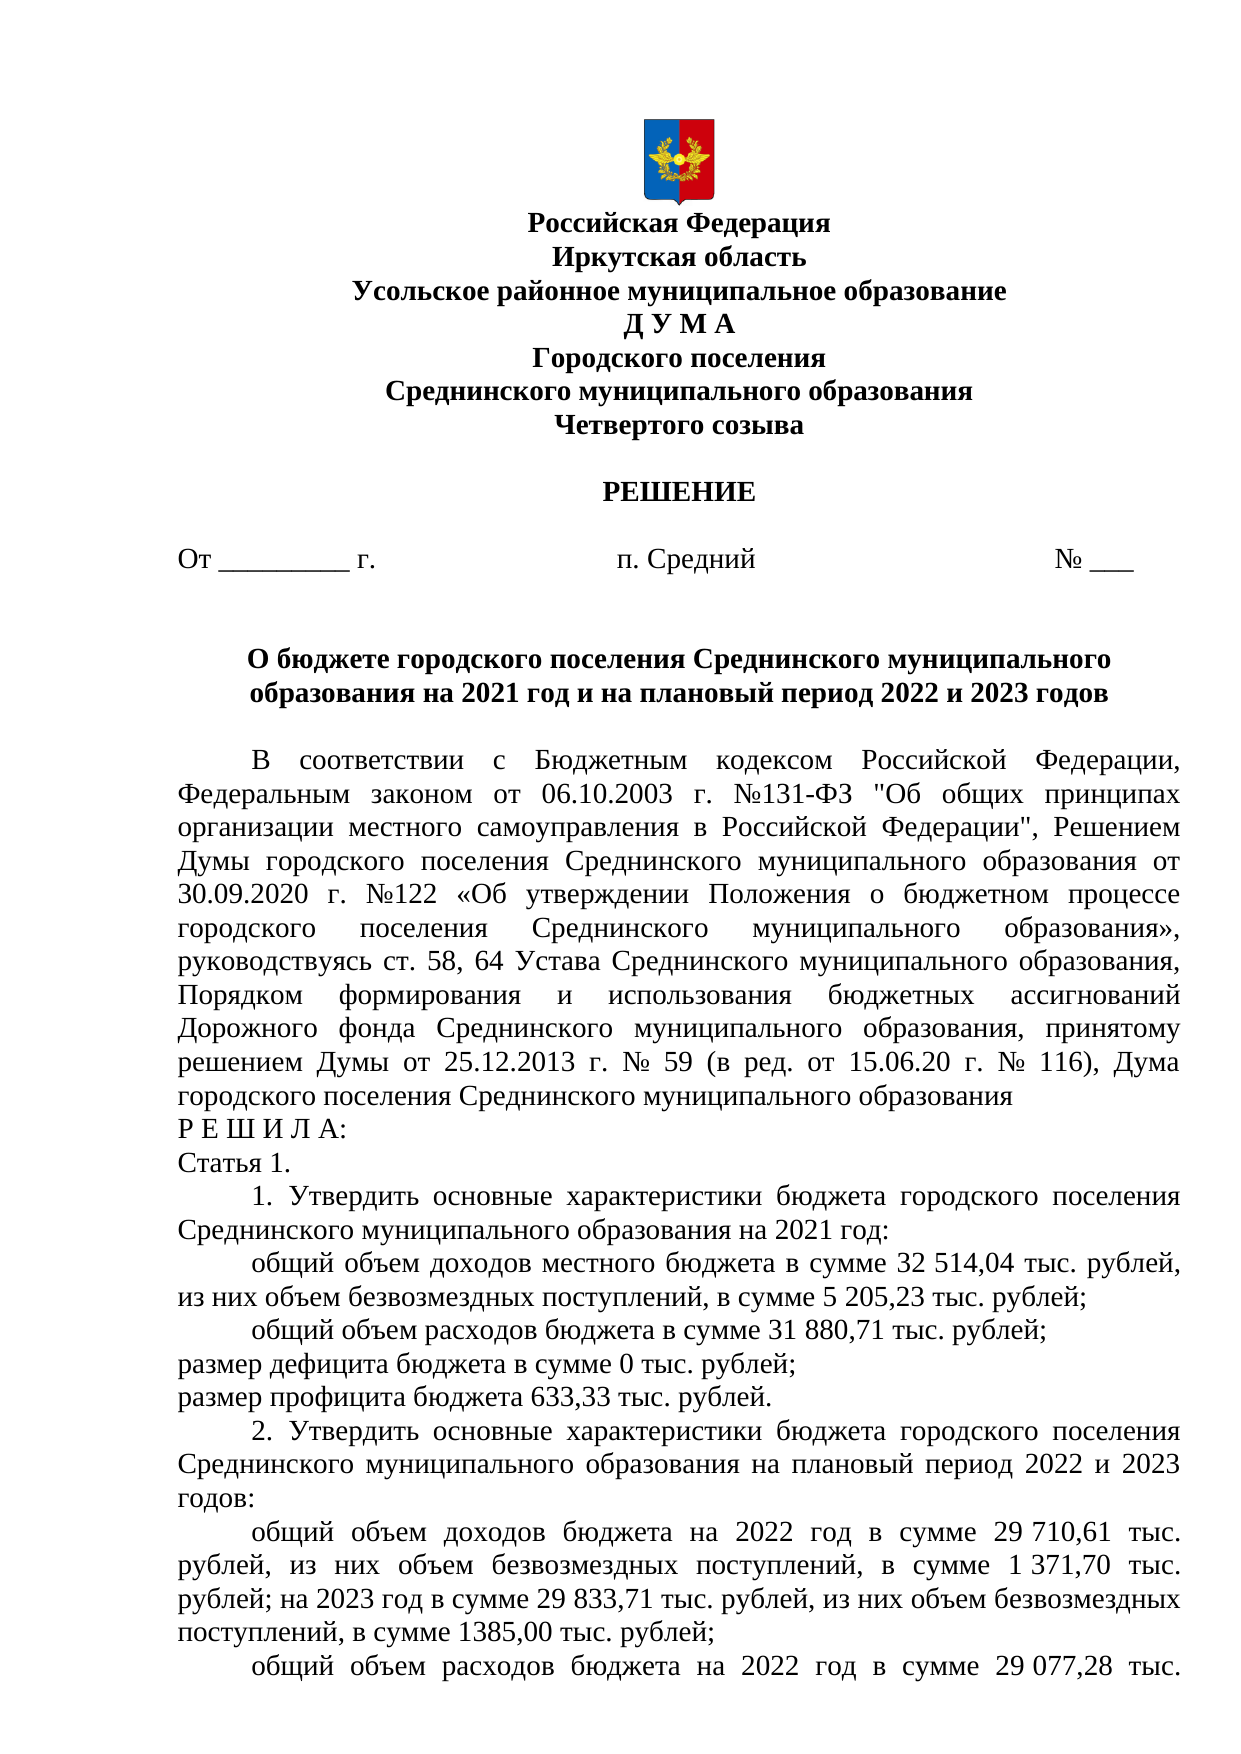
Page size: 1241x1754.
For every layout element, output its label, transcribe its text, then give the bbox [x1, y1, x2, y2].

text От _________ г. п. Средний № ___ [177, 541, 1181, 574]
text Статья 1. [177, 1145, 1181, 1178]
text Городского поселения [177, 340, 1181, 373]
text общий объем доходов бюджета на 2022 год в сумме 29 710,61 тыс. рублей, из них объем безвозмездных поступлений, в сумме 1 371,70 тыс. рублей; на 2023 год в сумме 29 833,71 тыс. рублей, из них объем безвозмездных поступлений, в сумме 1385,00 тыс. рублей; [177, 1514, 1181, 1648]
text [177, 1648, 1181, 1681]
text размер профицита бюджета 633,33 тыс. рублей. [177, 1379, 1181, 1413]
list Утвердить основные характеристики бюджета городского поселения Среднинского муниципального образования на плановый период 2022 и 2023 годов: [177, 1413, 1181, 1514]
picture [643, 118, 715, 206]
text Д У М А [177, 306, 1181, 340]
text Российская Федерация [177, 206, 1181, 239]
text Четвертого созыва [177, 407, 1181, 440]
text Усольское районное муниципальное образование [177, 273, 1181, 306]
text В соответствии с Бюджетным кодексом Российской Федерации, Федеральным законом от 06.10.2003 г. №131-ФЗ "Об общих принципах организации местного самоуправления в Российской Федерации", Решением Думы городского поселения Среднинского муниципального образования от 30.09.2020 г. №122 «Об утверждении Положения о бюджетном процессе городского поселения Среднинского муниципального образования», руководствуясь ст. 58, 64 Устава Среднинского муниципального образования, Порядком формирования и использования бюджетных ассигнований Дорожного фонда Среднинского муниципального образования, принятому решением Думы от 25.12.2013 г. № 59 (в ред. от 15.06.20 г. № 116), Дума городского поселения Среднинского муниципального образования [177, 742, 1181, 1111]
text О бюджете городского поселения Среднинского муниципального образования на 2021 год и на плановый период 2022 и 2023 годов [177, 642, 1181, 709]
text размер дефицита бюджета в сумме 0 тыс. рублей; [177, 1346, 1181, 1379]
text общий объем доходов местного бюджета в сумме 32 514,04 тыс. рублей, из них объем безвозмездных поступлений, в сумме 5 205,23 тыс. рублей; [177, 1245, 1181, 1312]
text Р Е Ш И Л А: [177, 1111, 1181, 1145]
text Среднинского муниципального образования [177, 373, 1181, 407]
text общий объем расходов бюджета в сумме 31 880,71 тыс. рублей; [177, 1312, 1181, 1346]
text Иркутская область [177, 239, 1181, 273]
list Утвердить основные характеристики бюджета городского поселения Среднинского муниципального образования на 2021 год: [177, 1178, 1181, 1245]
text РЕШЕНИЕ [177, 474, 1181, 507]
